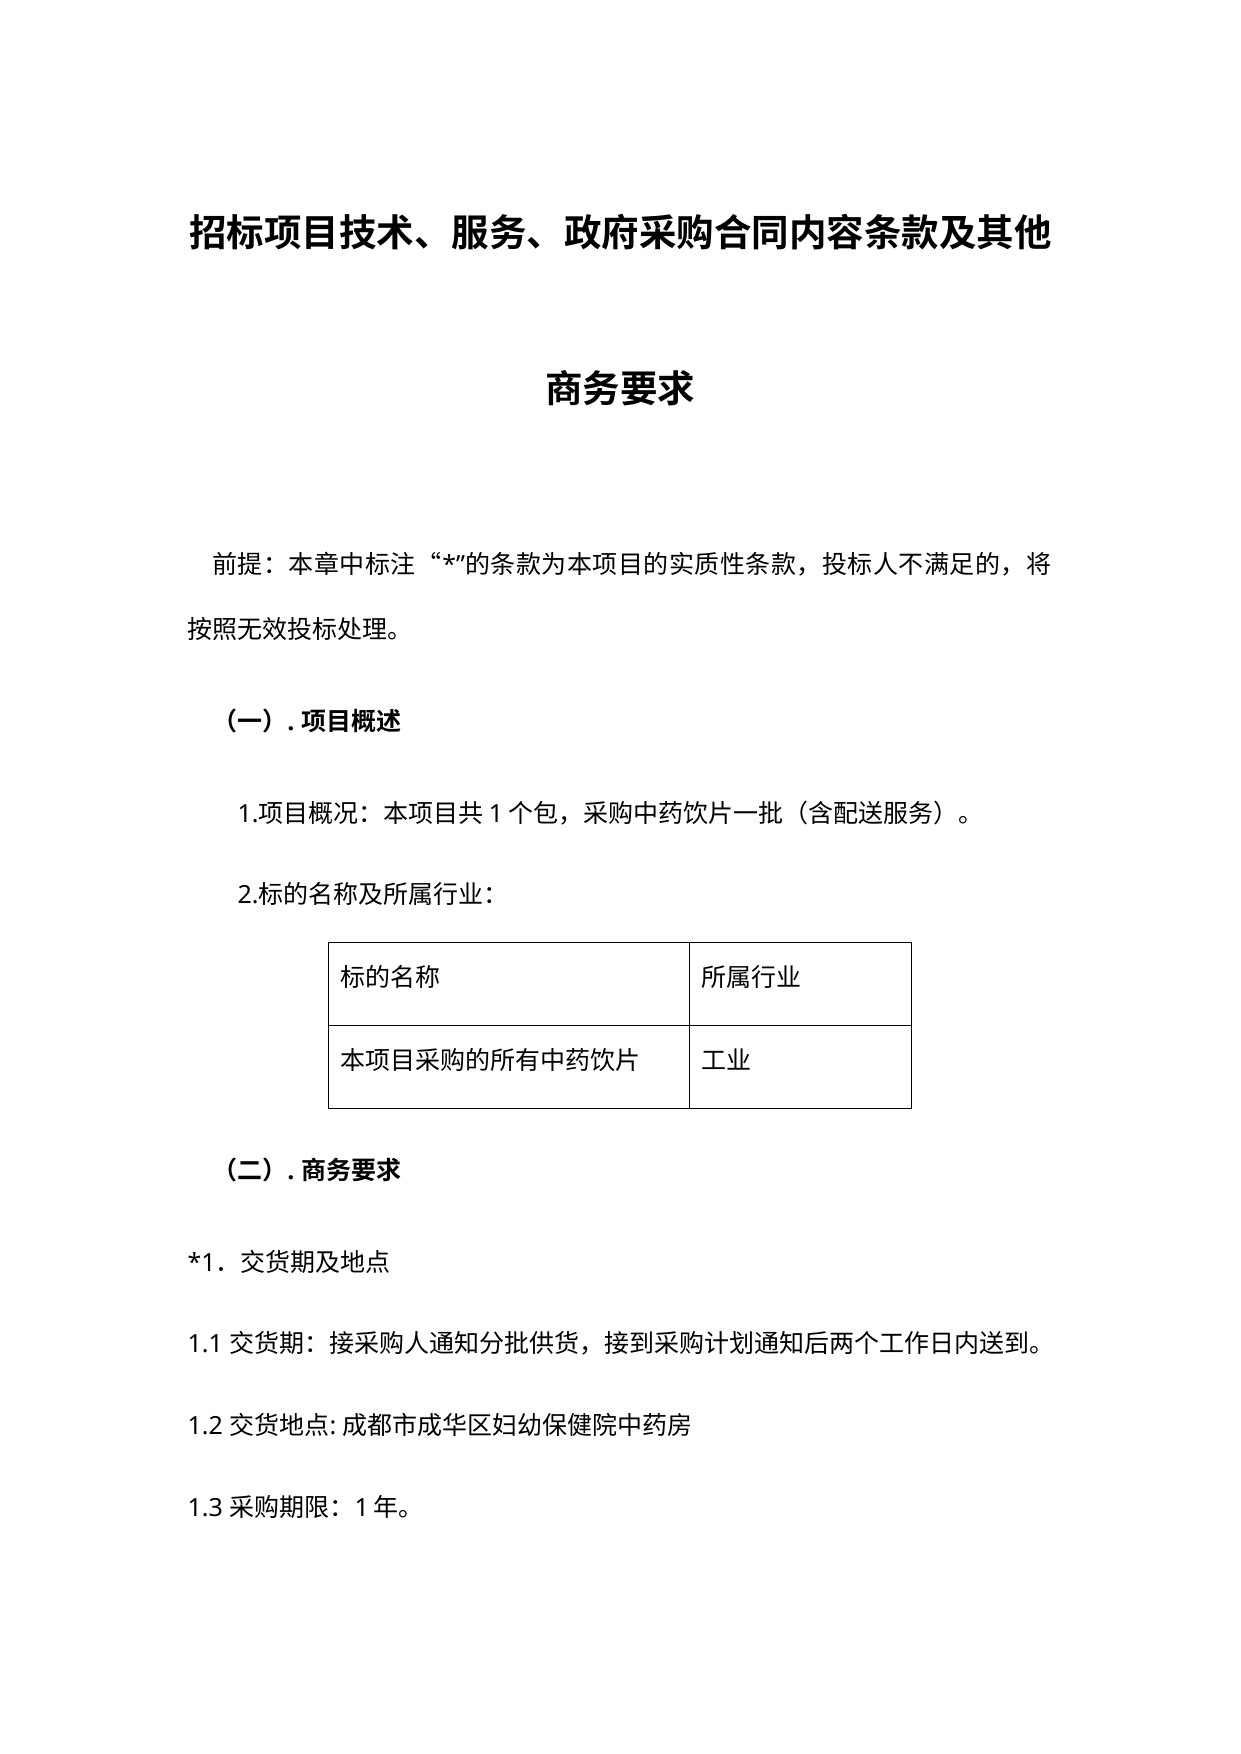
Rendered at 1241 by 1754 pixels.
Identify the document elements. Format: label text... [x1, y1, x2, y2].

text 1.3 采购期限：1年。 [187, 1473, 1053, 1538]
text *1．交货期及地点 [187, 1228, 1053, 1293]
text 1.2 交货地点: 成都市成华区妇幼保健院中药房 [187, 1391, 1053, 1456]
text 1.项目概况：本项目共1个包，采购中药饮片一批（含配送服务）。 [187, 779, 1053, 844]
text 2.标的名称及所属行业： [187, 861, 1053, 926]
table_cell 工业 [690, 1026, 911, 1108]
subtitle （二）. 商务要求 [187, 1136, 1053, 1201]
text 前提：本章中标注“*”的条款为本项目的实质性条款，投标人不满足的，将按照无效投标处理。 [187, 530, 1053, 660]
subtitle 招标项目技术、服务、政府采购合同内容条款及其他商务要求 [187, 197, 1053, 419]
table_header 标的名称 [329, 943, 689, 1025]
table_cell 本项目采购的所有中药饮片 [329, 1026, 689, 1108]
table_header 所属行业 [690, 943, 911, 1025]
subtitle （一）. 项目概述 [187, 687, 1053, 752]
text 1.1 交货期：接采购人通知分批供货，接到采购计划通知后两个工作日内送到。 [187, 1309, 1053, 1374]
